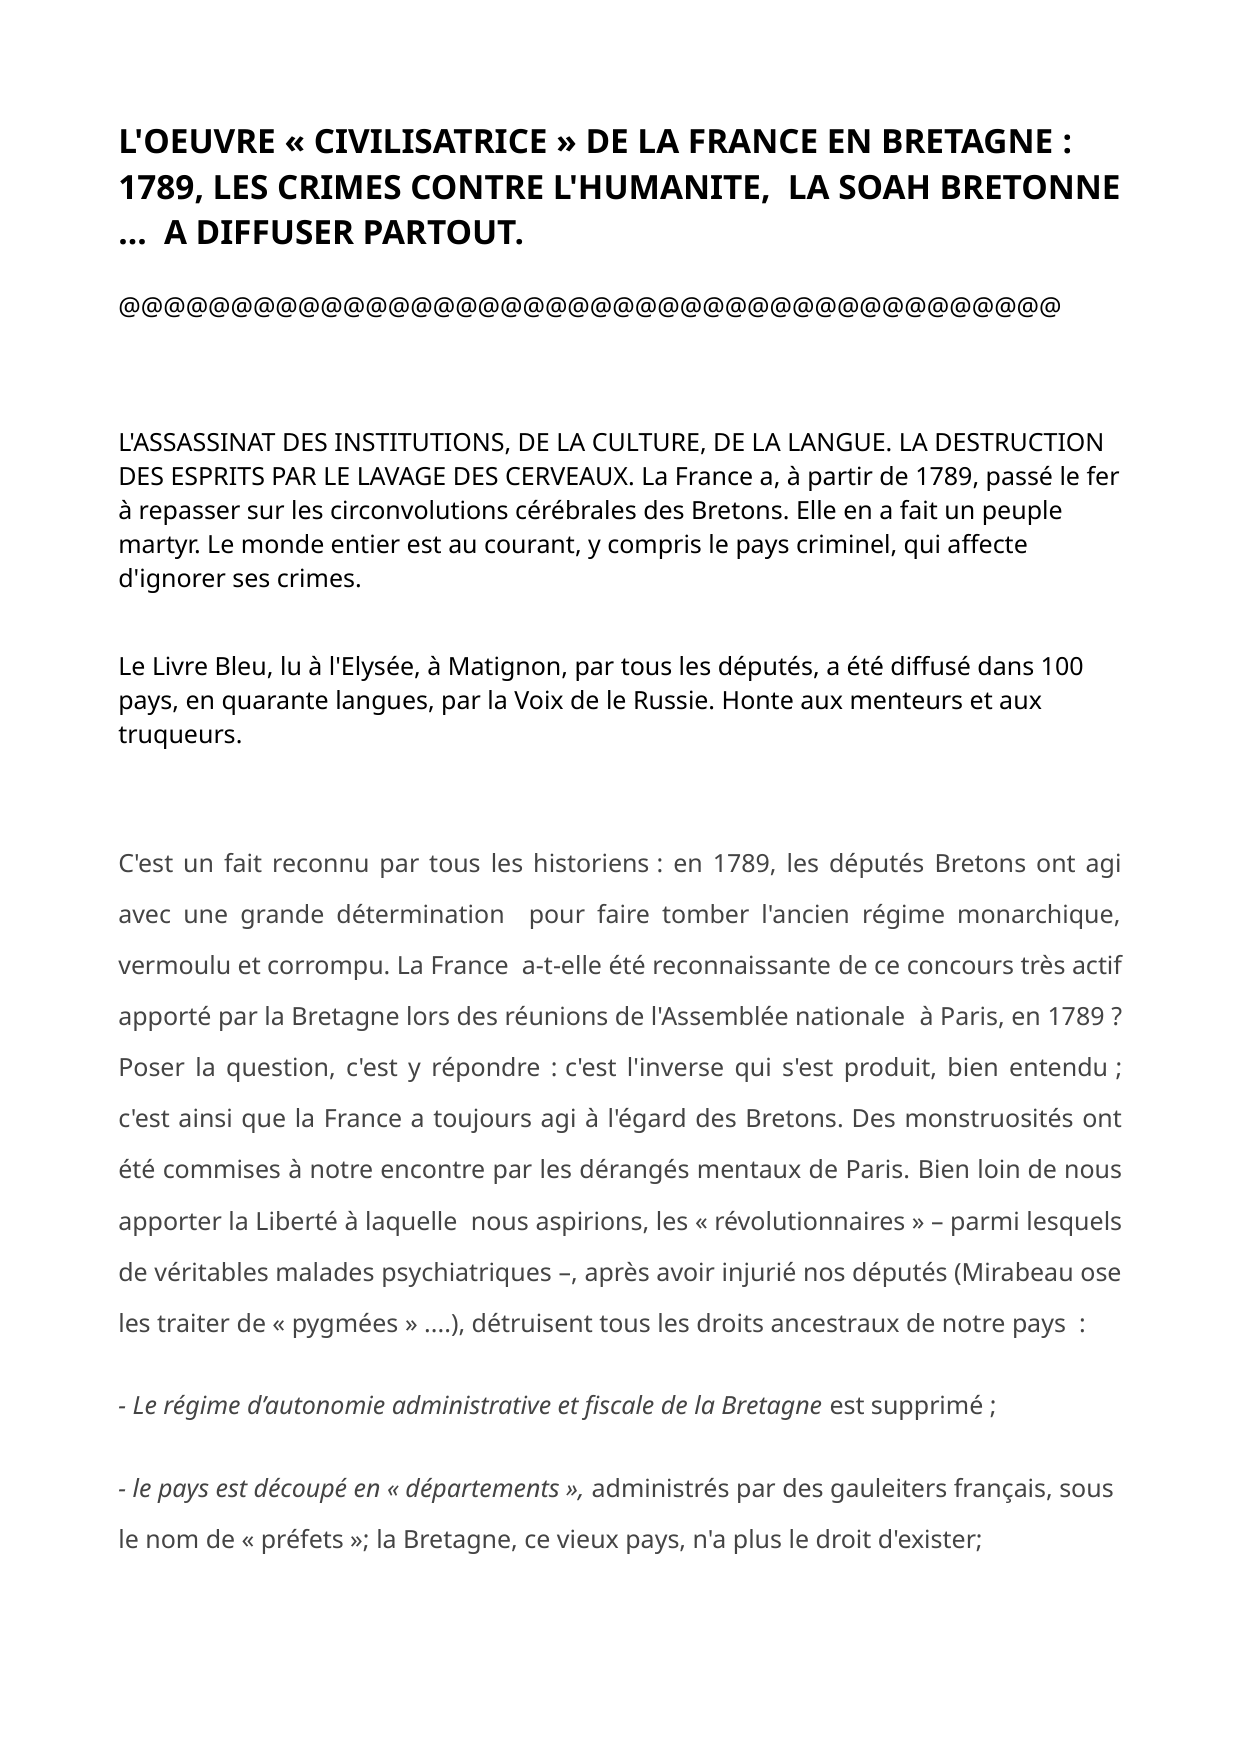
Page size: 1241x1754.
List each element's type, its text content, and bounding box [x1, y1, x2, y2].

text L'OEUVRE « CIVILISATRICE » DE LA FRANCE EN BRETAGNE : 1789, LES CRIMES CONTRE L'HUMANITE, LA SOAH BRETONNE … A DIFFUSER PARTOUT. [118, 118, 1122, 254]
text Le Livre Bleu, lu à l'Elysée, à Matignon, par tous les députés, a été diffusé dans 100 pays, en quarante langues, par la Voix de le Russie. Honte aux menteurs et aux truqueurs. [118, 649, 1122, 751]
text - le pays est découpé en « départements », administrés par des gauleiters français, sous le nom de « préfets »; la Bretagne, ce vieux pays, n'a plus le droit d'exister; [118, 1471, 1122, 1556]
text @@@@@@@@@@@@@@@@@@@@@@@@@@@@@@@@@@@@@@@@@@ [118, 288, 1122, 322]
text L'ASSASSINAT DES INSTITUTIONS, DE LA CULTURE, DE LA LANGUE. LA DESTRUCTION DES ESPRITS PAR LE LAVAGE DES CERVEAUX. La France a, à partir de 1789, passé le fer à repasser sur les circonvolutions cérébrales des Bretons. Elle en a fait un peuple martyr. Le monde entier est au courant, y compris le pays criminel, qui affecte d'ignorer ses crimes. [118, 425, 1122, 595]
text C'est un fait reconnu par tous les historiens : en 1789, les députés Bretons ont agi avec une grande détermination pour faire tomber l'ancien régime monarchique, vermoulu et corrompu. La France a-t-elle été reconnaissante de ce concours très actif apporté par la Bretagne lors des réunions de l'Assemblée nationale à Paris, en 1789 ? Poser la question, c'est y répondre : c'est l'inverse qui s'est produit, bien entendu ; c'est ainsi que la France a toujours agi à l'égard des Bretons. Des monstruosités ont été commises à notre encontre par les dérangés mentaux de Paris. Bien loin de nous apporter la Liberté à laquelle nous aspirions, les « révolutionnaires » – parmi lesquels de véritables malades psychiatriques –, après avoir injurié nos députés (Mirabeau ose les traiter de « pygmées » ....), détruisent tous les droits ancestraux de notre pays : [118, 846, 1122, 1339]
text - Le régime d’autonomie administrative et fiscale de la Bretagne est supprimé ; [118, 1388, 1122, 1422]
